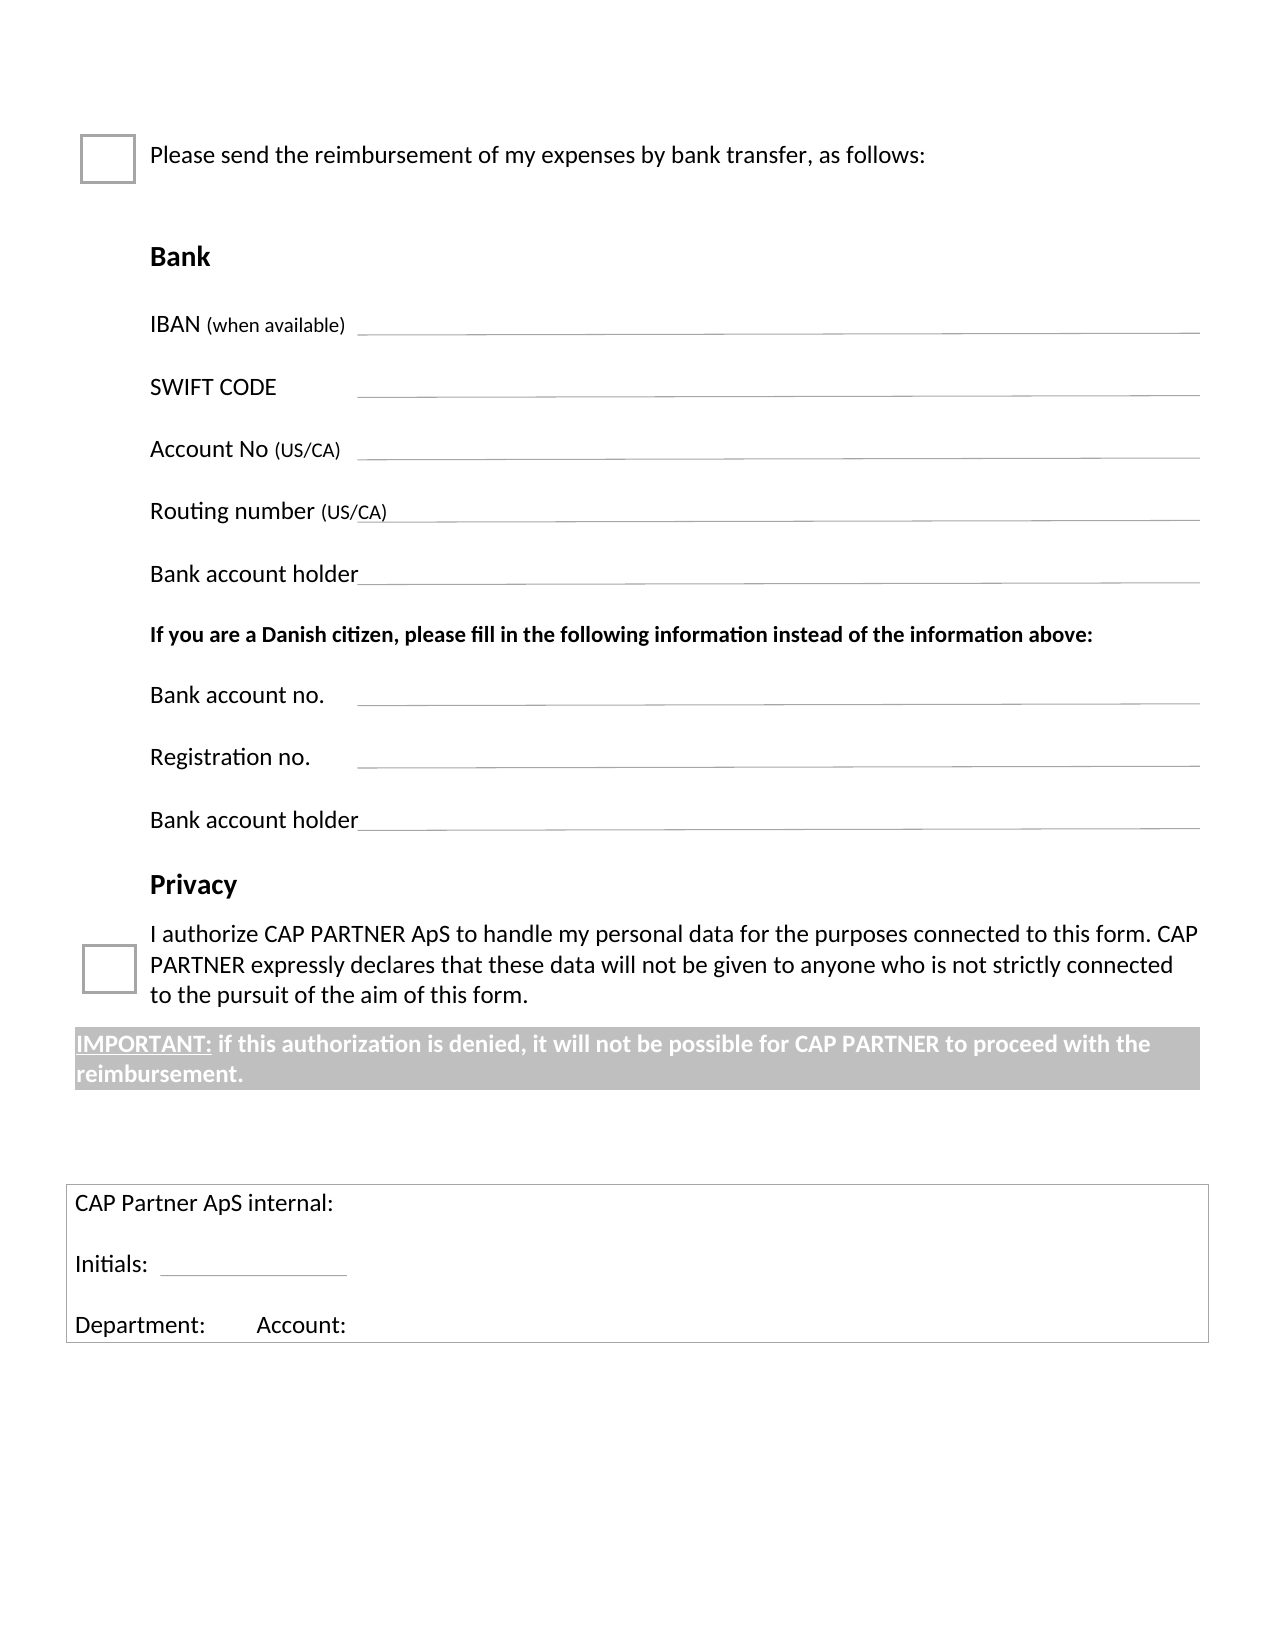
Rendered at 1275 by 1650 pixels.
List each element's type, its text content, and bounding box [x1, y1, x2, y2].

text Registration no. [75, 741, 1200, 772]
text SWIFT CODE [75, 371, 1200, 401]
text If you are a Danish citizen, please fill in the following information instead of the information above: [75, 620, 1200, 648]
table_header IMPORTANT: if this authorization is denied, it will not be possible for CAP PARTNER to proceed with the reimbursement. [76, 1028, 1199, 1089]
text Bank account no. [75, 679, 1200, 709]
text Bank [75, 238, 1200, 274]
text Routing number (US/CA) [75, 496, 1200, 526]
text Bank account holder [75, 804, 1200, 834]
text Privacy [75, 866, 1200, 902]
text Account No (US/CA) [75, 433, 1200, 464]
text Bank account holder [75, 558, 1200, 588]
text Please send the reimbursement of my expenses by bank transfer, as follows: [136, 139, 1200, 169]
text I authorize CAP PARTNER ApS to handle my personal data for the purposes connected to this form. CAP PARTNER expressly declares that these data will not be given to anyone who is not strictly connected to the pursuit of the aim of this form. [150, 918, 1200, 1010]
text Department: Account: [67, 1306, 1208, 1342]
text IBAN (when available) [75, 308, 1200, 339]
text Initials: [75, 1248, 1200, 1279]
text CAP Partner ApS internal: [67, 1185, 1208, 1218]
